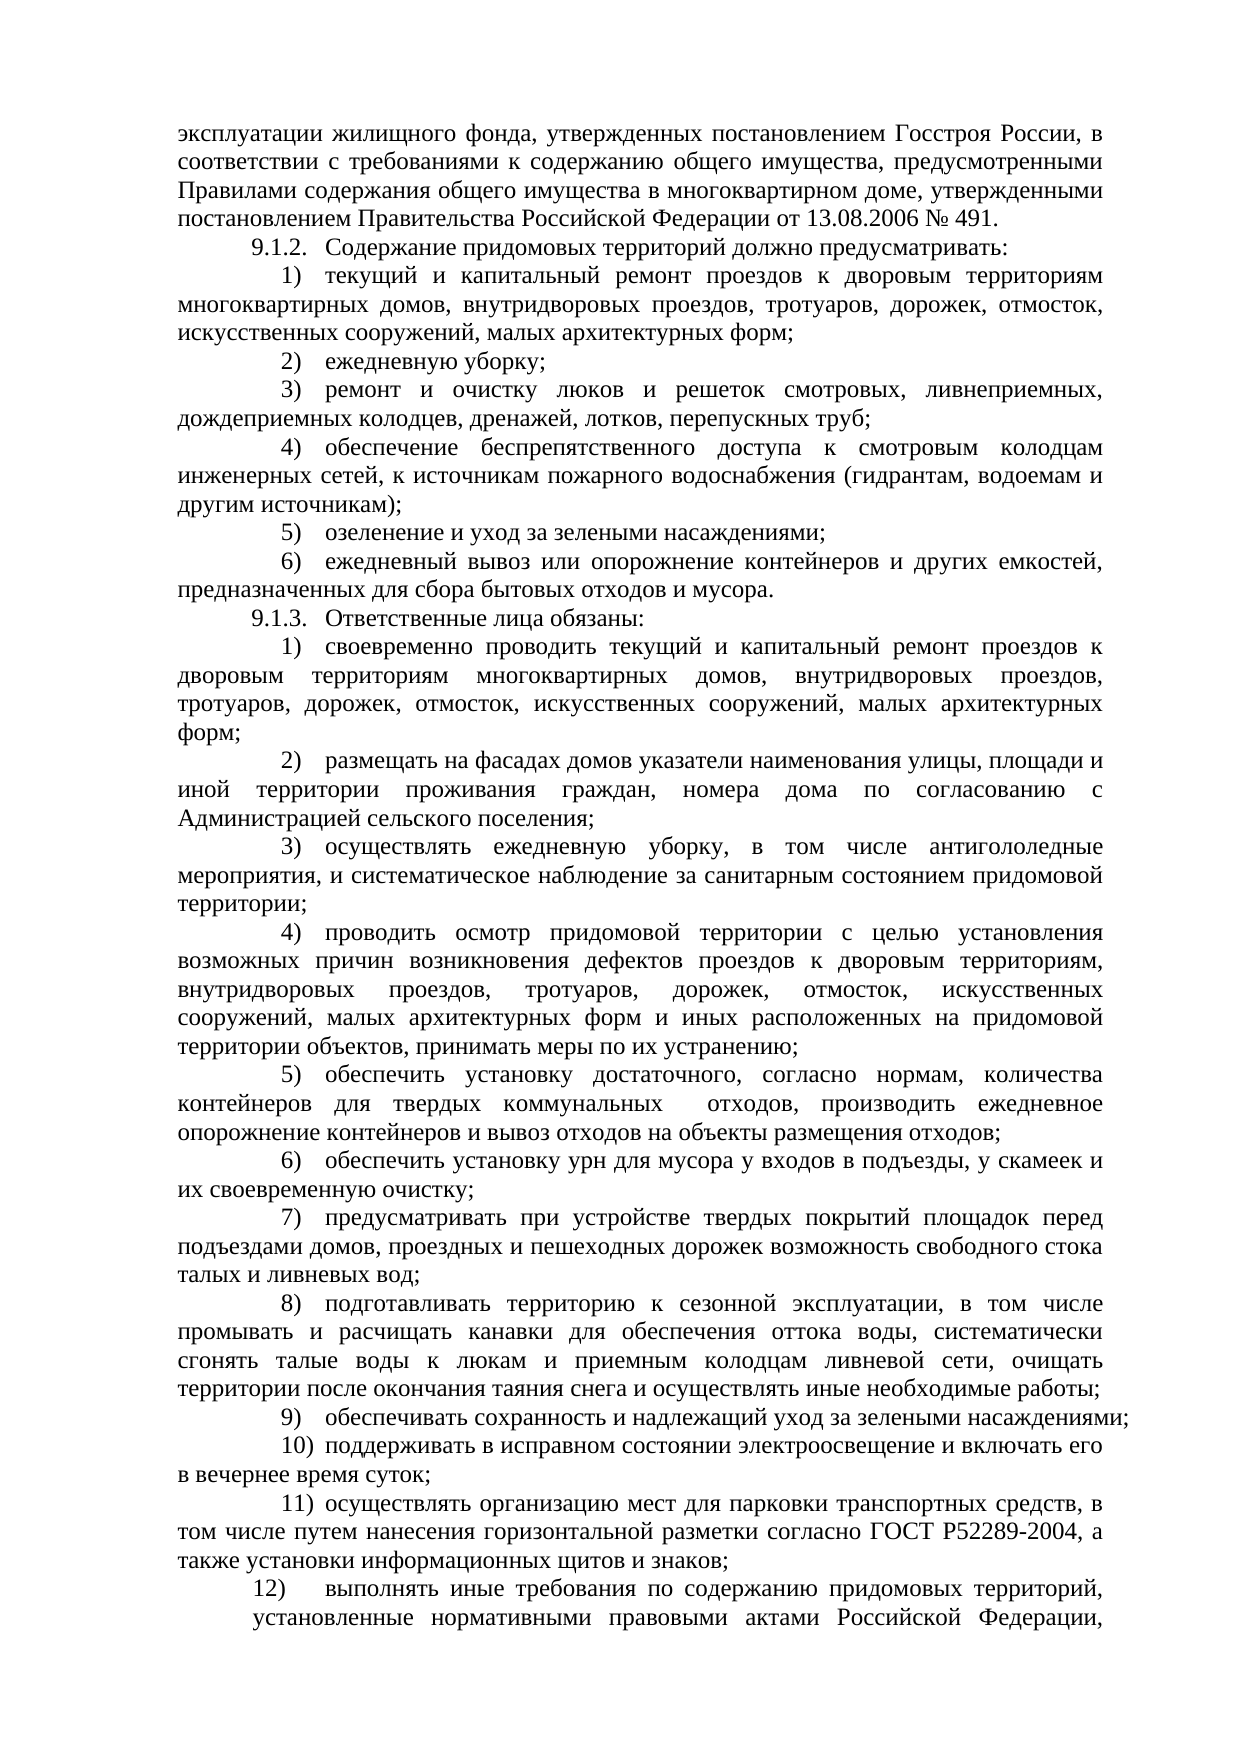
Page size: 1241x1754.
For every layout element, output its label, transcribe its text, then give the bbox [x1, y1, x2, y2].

list поддерживать в исправном состоянии электроосвещение и включать его в вечернее время суток; [177, 1431, 1104, 1488]
list размещать на фасадах домов указатели наименования улицы, площади и иной территории проживания граждан, номера дома по согласованию с Администрацией сельского поселения; [177, 746, 1104, 832]
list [252, 1574, 1104, 1631]
list предусматривать при устройстве твердых покрытий площадок перед подъездами домов, проездных и пешеходных дорожек возможность свободного стока талых и ливневых вод; [177, 1203, 1104, 1288]
list обеспечить установку достаточного, согласно нормам, количества контейнеров для твердых коммунальных отходов, производить ежедневное опорожнение контейнеров и вывоз отходов на объекты размещения отходов; [177, 1060, 1104, 1146]
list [177, 118, 1104, 232]
list обеспечивать сохранность и надлежащий уход за зелеными насаждениями; [177, 1402, 1152, 1431]
list озеленение и уход за зелеными насаждениями; [177, 518, 1152, 546]
list Ответственные лица обязаны: [177, 603, 1152, 632]
list ежедневный вывоз или опорожнение контейнеров и других емкостей, предназначенных для сбора бытовых отходов и мусора. [177, 546, 1104, 603]
list Содержание придомовых территорий должно предусматривать: [177, 232, 1152, 261]
list подготавливать территорию к сезонной эксплуатации, в том числе промывать и расчищать канавки для обеспечения оттока воды, систематически сгонять талые воды к люкам и приемным колодцам ливневой сети, очищать территории после окончания таяния снега и осуществлять иные необходимые работы; [177, 1288, 1104, 1402]
list осуществлять организацию мест для парковки транспортных средств, в том числе путем нанесения горизонтальной разметки согласно ГОСТ Р52289-2004, а также установки информационных щитов и знаков; [177, 1488, 1104, 1574]
list текущий и капитальный ремонт проездов к дворовым территориям многоквартирных домов, внутридворовых проездов, тротуаров, дорожек, отмосток, искусственных сооружений, малых архитектурных форм; [177, 261, 1104, 346]
list ремонт и очистку люков и решеток смотровых, ливнеприемных, дождеприемных колодцев, дренажей, лотков, перепускных труб; [177, 375, 1104, 432]
list обеспечение беспрепятственного доступа к смотровым колодцам инженерных сетей, к источникам пожарного водоснабжения (гидрантам, водоемам и другим источникам); [177, 432, 1104, 518]
list проводить осмотр придомовой территории с целью установления возможных причин возникновения дефектов проездов к дворовым территориям, внутридворовых проездов, тротуаров, дорожек, отмосток, искусственных сооружений, малых архитектурных форм и иных расположенных на придомовой территории объектов, принимать меры по их устранению; [177, 917, 1104, 1060]
list обеспечить установку урн для мусора у входов в подъезды, у скамеек и их своевременную очистку; [177, 1146, 1104, 1203]
list своевременно проводить текущий и капитальный ремонт проездов к дворовым территориям многоквартирных домов, внутридворовых проездов, тротуаров, дорожек, отмосток, искусственных сооружений, малых архитектурных форм; [177, 632, 1104, 746]
list осуществлять ежедневную уборку, в том числе антигололедные мероприятия, и систематическое наблюдение за санитарным состоянием придомовой территории; [177, 832, 1104, 917]
list ежедневную уборку; [177, 346, 1152, 375]
